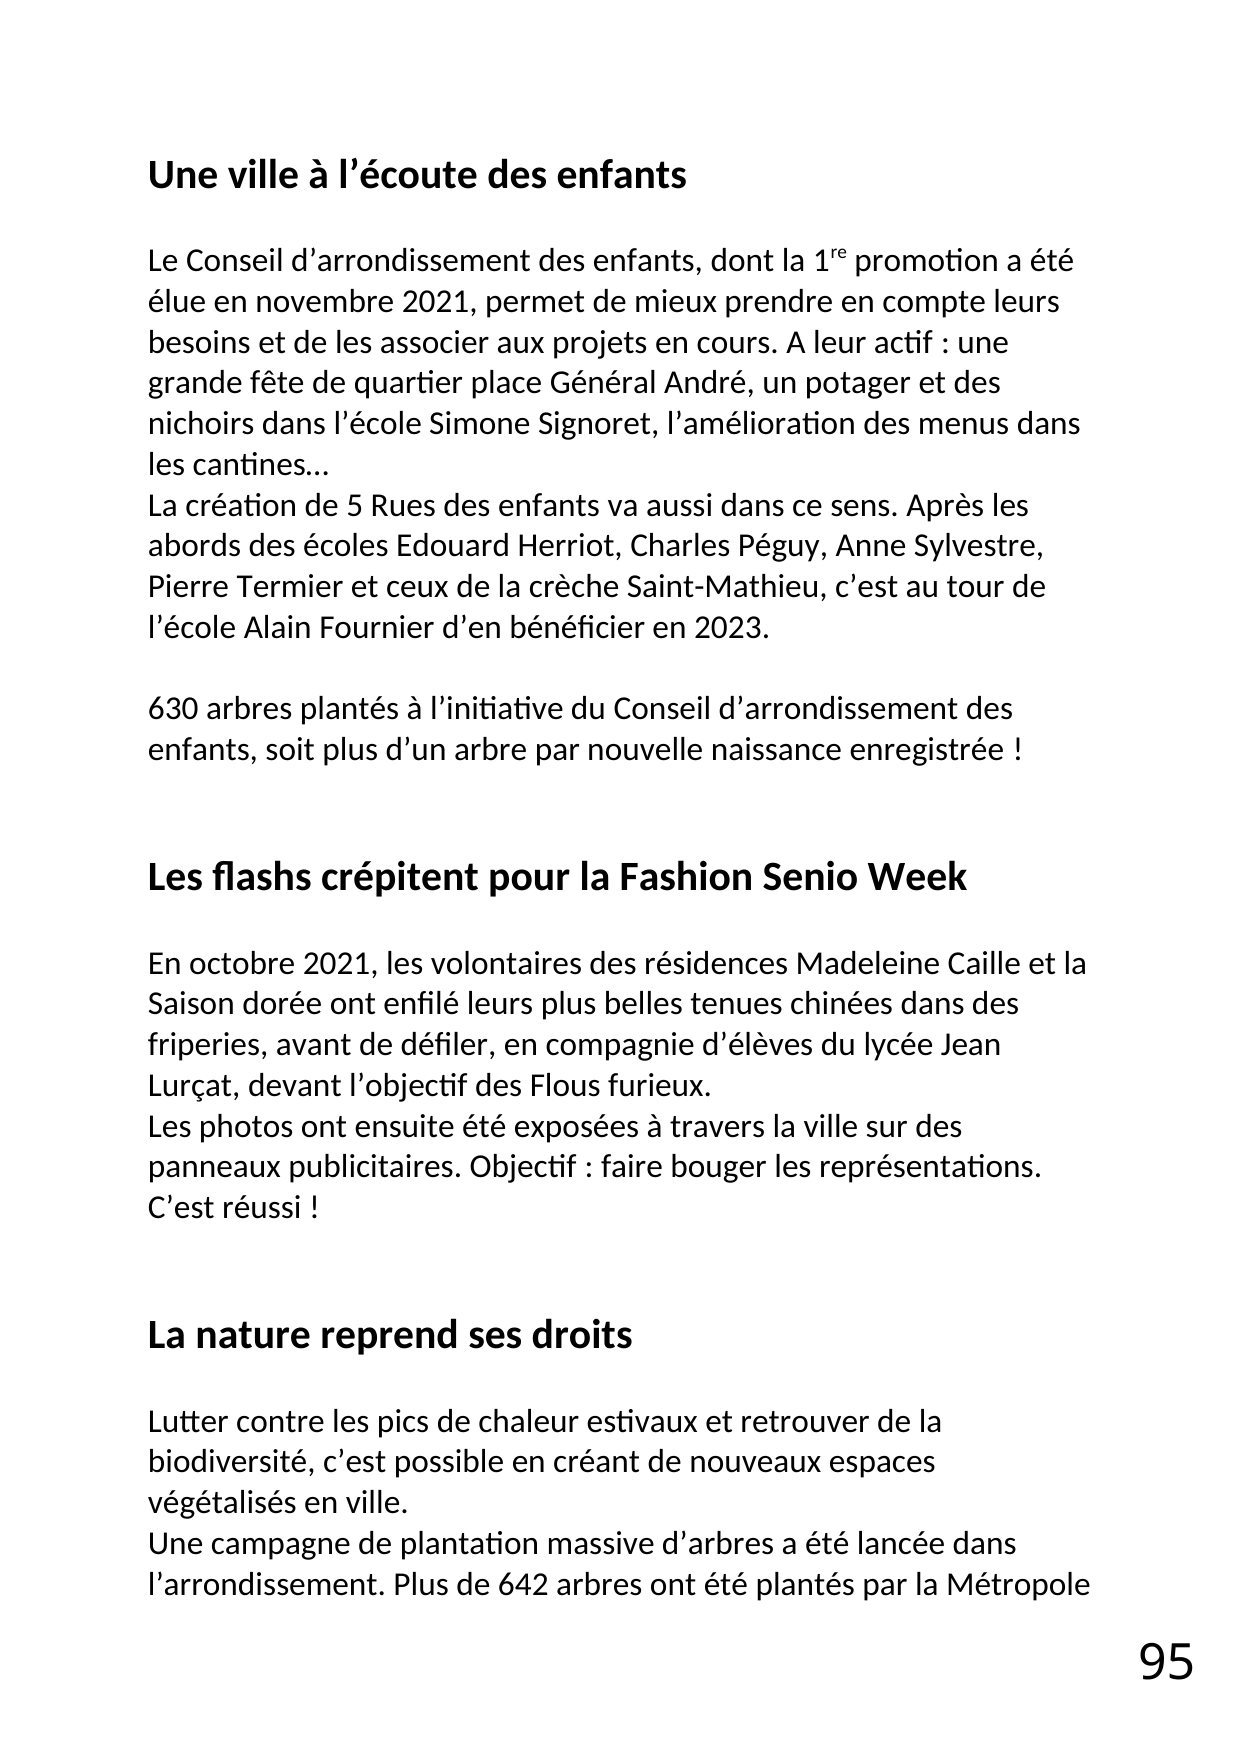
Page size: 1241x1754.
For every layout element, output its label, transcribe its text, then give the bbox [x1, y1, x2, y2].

text 630 arbres plantés à l’initiative du Conseil d’arrondissement des enfants, soit plus d’un arbre par nouvelle naissance enregistrée ! [148, 687, 1093, 769]
text Une ville à l’écoute des enfants [148, 148, 1093, 198]
text Les photos ont ensuite été exposées à travers la ville sur des panneaux publicitaires. Objectif : faire bouger les représentations. C’est réussi ! [148, 1104, 1093, 1227]
text En octobre 2021, les volontaires des résidences Madeleine Caille et la Saison dorée ont enfilé leurs plus belles tenues chinées dans des friperies, avant de défiler, en compagnie d’élèves du lycée Jean Lurçat, devant l’objectif des Flous furieux. [148, 942, 1093, 1104]
text La nature reprend ses droits [148, 1308, 1093, 1359]
text La création de 5 Rues des enfants va aussi dans ce sens. Après les abords des écoles Edouard Herriot, Charles Péguy, Anne Sylvestre, Pierre Termier et ceux de la crèche Saint-Mathieu, c’est au tour de l’école Alain Fournier d’en bénéficier en 2023. [148, 483, 1093, 646]
text Les flashs crépitent pour la Fashion Senio Week [148, 850, 1093, 901]
text Le Conseil d’arrondissement des enfants, dont la 1re promotion a été élue en novembre 2021, permet de mieux prendre en compte leurs besoins et de les associer aux projets en cours. A leur actif : une grande fête de quartier place Général André, un potager et des nichoirs dans l’école Simone Signoret, l’amélioration des menus dans les cantines… [148, 239, 1093, 483]
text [148, 1522, 1093, 1603]
text Lutter contre les pics de chaleur estivaux et retrouver de la biodiversité, c’est possible en créant de nouveaux espaces végétalisés en ville. [148, 1400, 1093, 1522]
